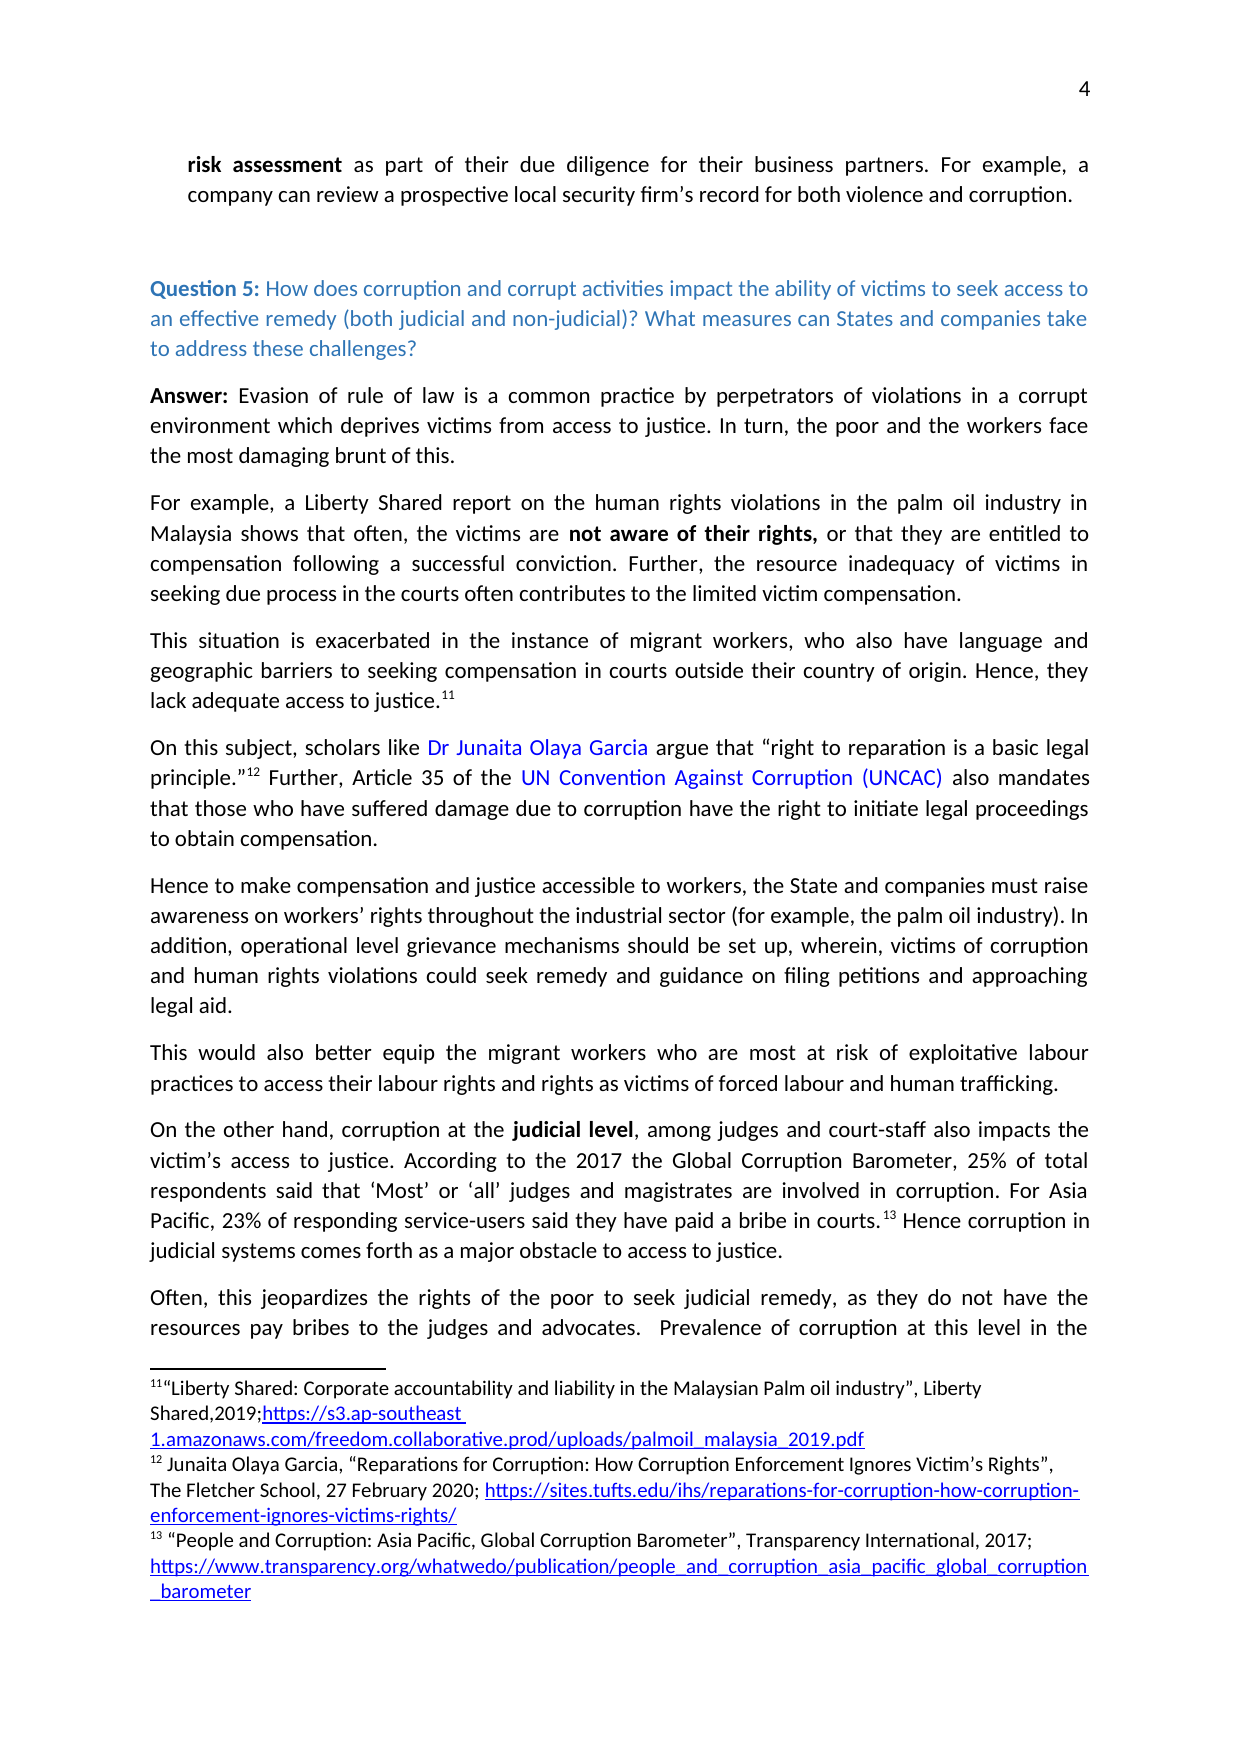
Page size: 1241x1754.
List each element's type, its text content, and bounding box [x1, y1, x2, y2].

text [150, 1283, 1090, 1342]
text This situation is exacerbated in the instance of migrant workers, who also have language and geographic barriers to seeking compensation in courts outside their country of origin. Hence, they lack adequate access to justice. [150, 626, 1090, 714]
text On the other hand, corruption at the judicial level, among judges and court-staff also impacts the victim’s access to justice. According to the 2017 the Global Corruption Barometer, 25% of total respondents said that ‘Most’ or ‘all’ judges and magistrates are involved in corruption. For Asia Pacific, 23% of responding service-users said they have paid a bribe in courts. Hence corruption in judicial systems comes forth as a major obstacle to access to justice. [150, 1116, 1090, 1264]
text On this subject, scholars like Dr Junaita Olaya Garcia argue that “right to reparation is a basic legal principle.” Further, Article 35 of the UN Convention Against Corruption (UNCAC) also mandates that those who have suffered damage due to corruption have the right to initiate legal proceedings to obtain compensation. [150, 733, 1090, 852]
text Hence to make compensation and justice accessible to workers, the State and companies must raise awareness on workers’ rights throughout the industrial sector (for example, the palm oil industry). In addition, operational level grievance mechanisms should be set up, wherein, victims of corruption and human rights violations could seek remedy and guidance on filing petitions and approaching legal aid. [150, 871, 1090, 1020]
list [150, 150, 1090, 208]
text Answer: Evasion of rule of law is a common practice by perpetrators of violations in a corrupt environment which deprives victims from access to justice. In turn, the poor and the workers face the most damaging brunt of this. [150, 381, 1090, 470]
text Question 5: How does corruption and corrupt activities impact the ability of victims to seek access to an effective remedy (both judicial and non-judicial)? What measures can States and companies take to address these challenges? [150, 274, 1090, 362]
text For example, a Liberty Shared report on the human rights violations in the palm oil industry in Malaysia shows that often, the victims are not aware of their rights, or that they are entitled to compensation following a successful conviction. Further, the resource inadequacy of victims in seeking due process in the courts often contributes to the limited victim compensation. [150, 488, 1090, 607]
text This would also better equip the migrant workers who are most at risk of exploitative labour practices to access their labour rights and rights as victims of forced labour and human trafficking. [150, 1038, 1090, 1097]
